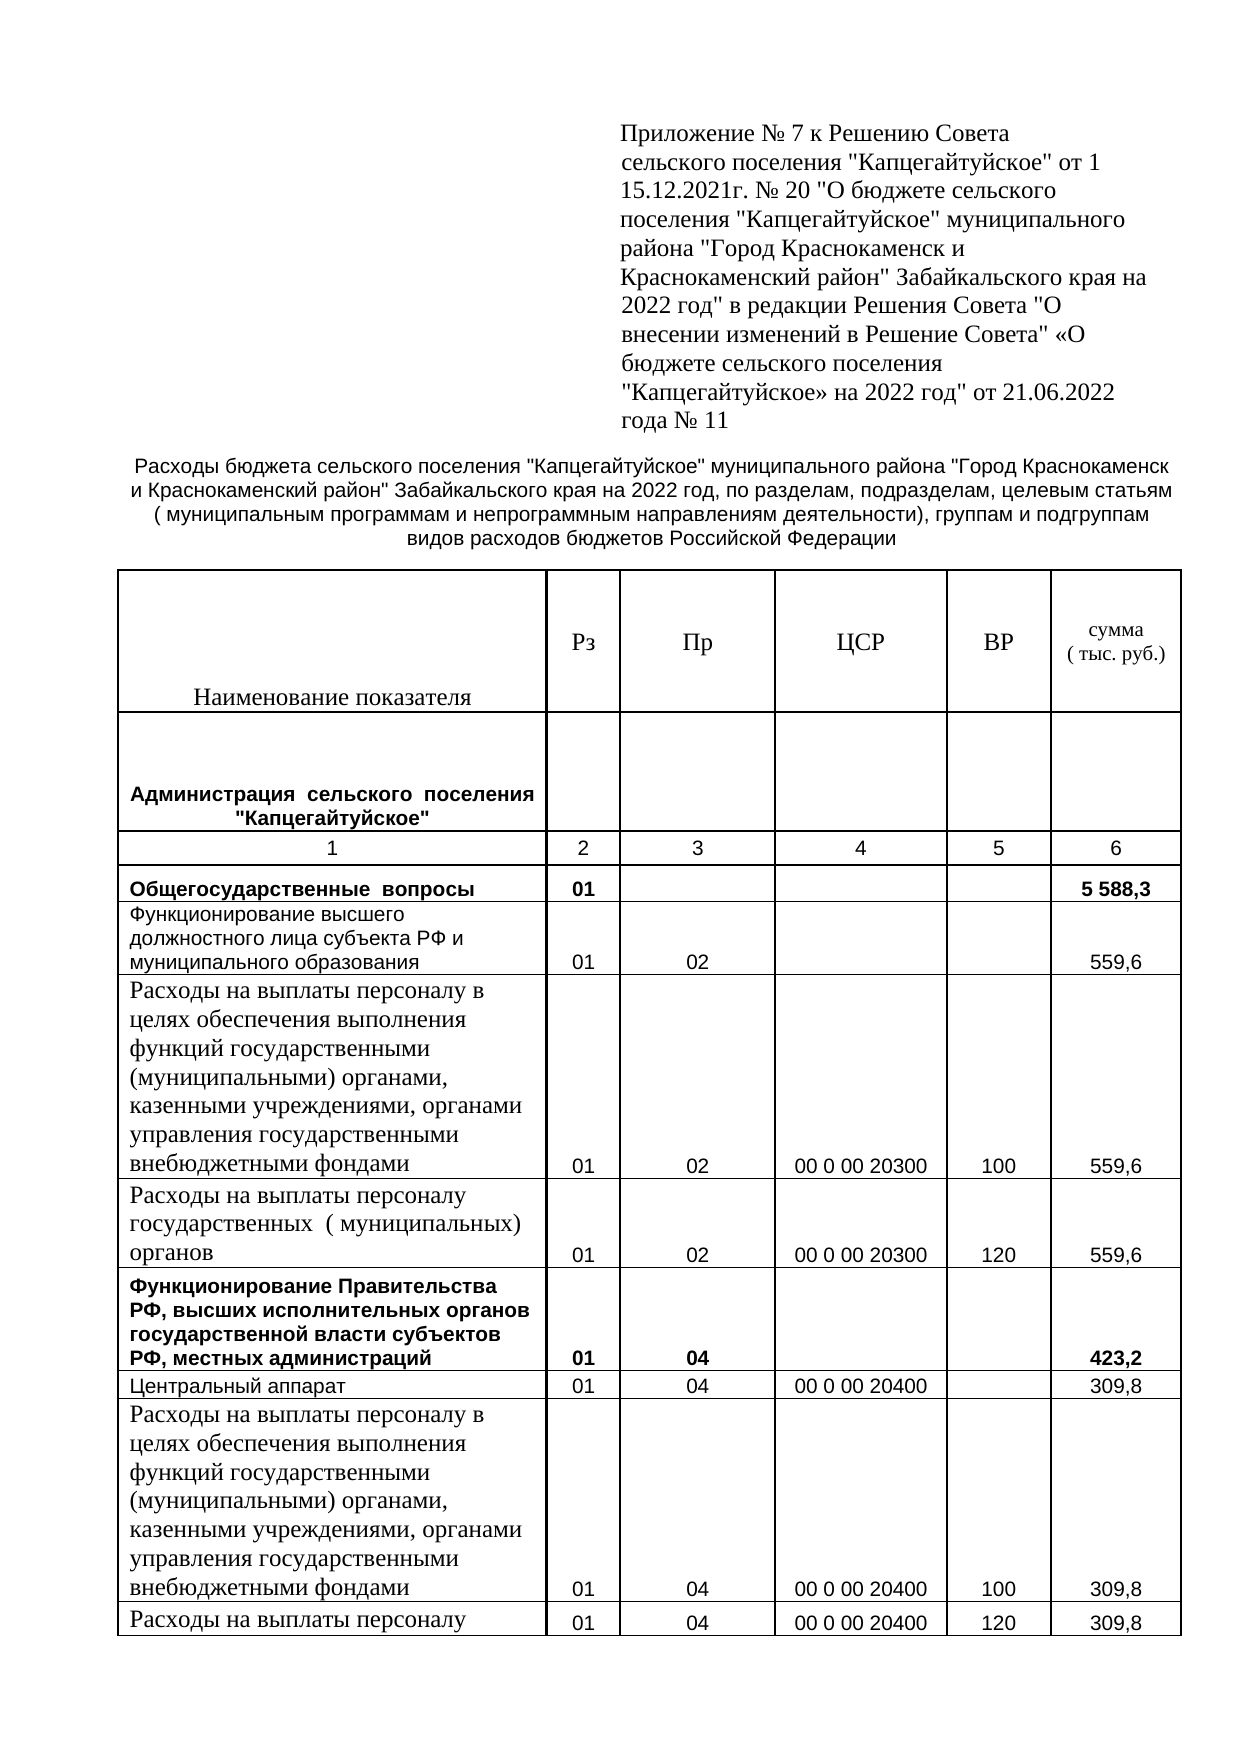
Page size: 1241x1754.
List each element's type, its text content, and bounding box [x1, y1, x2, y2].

table_cell 00 0 00 20300 [776, 1179, 946, 1267]
table_cell Рз [548, 571, 619, 711]
table_cell Расходы на выплаты персоналу государственных ( муниципальных) органов [119, 1179, 545, 1267]
table_cell 2 [548, 832, 619, 864]
table_cell 5 588,3 [1052, 866, 1180, 901]
table_cell 559,6 [1052, 975, 1180, 1178]
table_cell 4 [776, 832, 946, 864]
table_cell 5 [948, 832, 1050, 864]
table_cell 01 [548, 902, 619, 974]
table_cell Администрация сельского поселения "Капцегайтуйское" [119, 713, 545, 830]
table_cell [776, 713, 946, 830]
table_cell 00 0 00 20400 [776, 1399, 946, 1601]
table_cell [948, 1371, 1050, 1398]
text года № 11 [177, 406, 1152, 434]
table_cell 01 [548, 866, 619, 901]
table_cell 00 0 00 20300 [776, 975, 946, 1178]
table_cell [1052, 713, 1180, 830]
table_cell Функционирование высшего должностного лица субъекта РФ и муниципального образования [119, 902, 545, 974]
text Приложение № 7 к Решению Совета [177, 118, 1152, 147]
table_cell Функционирование Правительства РФ, высших исполнительных органов государственной власти субъектов РФ, местных администраций [119, 1268, 545, 1369]
table_cell 00 0 00 20400 [776, 1602, 946, 1635]
table_cell [776, 1268, 946, 1369]
text внесении изменений в Решение Совета" «О [177, 319, 1152, 348]
table_cell [776, 902, 946, 974]
table_cell ЦСР [776, 571, 946, 711]
table_cell 120 [948, 1602, 1050, 1635]
table_cell 02 [621, 902, 774, 974]
table_cell [948, 902, 1050, 974]
table_header Расходы бюджета сельского поселения "Капцегайтуйское" муниципального района "Город Краснокаменск и Краснокаменский район" Забайкальского края на 2022 год, по разделам, подразделам, целевым статьям ( муниципальным программам и непрограммным направлениям деятельности), группам и подгруппам видов расходов бюджетов Российской Федерации [118, 434, 1186, 569]
table_cell 01 [548, 1399, 619, 1601]
table_cell 559,6 [1052, 902, 1180, 974]
table_cell 120 [948, 1179, 1050, 1267]
table_cell 04 [621, 1371, 774, 1398]
table_cell 01 [548, 1371, 619, 1398]
table_cell [621, 713, 774, 830]
table_cell [948, 713, 1050, 830]
table_cell 00 0 00 20400 [776, 1371, 946, 1398]
text сельского поселения "Капцегайтуйское" от 1 15.12.2021г. № 20 "О бюджете сельского поселения "Капцегайтуйское" муниципального района "Город Краснокаменск и Краснокаменский район" Забайкальского края на [177, 147, 1152, 291]
table_cell Центральный аппарат [119, 1371, 545, 1398]
table_cell 04 [621, 1268, 774, 1369]
table_cell 02 [621, 975, 774, 1178]
table_cell 100 [948, 975, 1050, 1178]
table_cell 559,6 [1052, 1179, 1180, 1267]
table_cell 01 [548, 1268, 619, 1369]
table_cell 01 [548, 1179, 619, 1267]
table_cell 6 [1052, 832, 1180, 864]
table_cell Общегосударственные вопросы [119, 866, 545, 901]
text 2022 год" в редакции Решения Совета "О [177, 291, 1152, 319]
table_cell 01 [548, 1602, 619, 1635]
table_cell 100 [948, 1399, 1050, 1601]
table_cell сумма ( тыс. руб.) [1052, 571, 1180, 711]
text бюджете сельского поселения [177, 348, 1152, 377]
table_cell 04 [621, 1399, 774, 1601]
table_cell [948, 1268, 1050, 1369]
table_cell 309,8 [1052, 1371, 1180, 1398]
table_cell [548, 713, 619, 830]
table_cell 309,8 [1052, 1399, 1180, 1601]
table_cell 02 [621, 1179, 774, 1267]
table_cell [621, 866, 774, 901]
table_cell [948, 866, 1050, 901]
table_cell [119, 1602, 545, 1635]
text "Капцегайтуйское» на 2022 год" от 21.06.2022 [177, 377, 1152, 406]
table_cell 1 [119, 832, 545, 864]
table_cell ВР [948, 571, 1050, 711]
table_cell [776, 866, 946, 901]
table_cell 01 [548, 975, 619, 1178]
table_cell 309,8 [1052, 1602, 1180, 1635]
table_cell 3 [621, 832, 774, 864]
table_cell Наименование показателя [119, 571, 545, 711]
table_cell 04 [621, 1602, 774, 1635]
table_cell 423,2 [1052, 1268, 1180, 1369]
table_cell Пр [621, 571, 774, 711]
